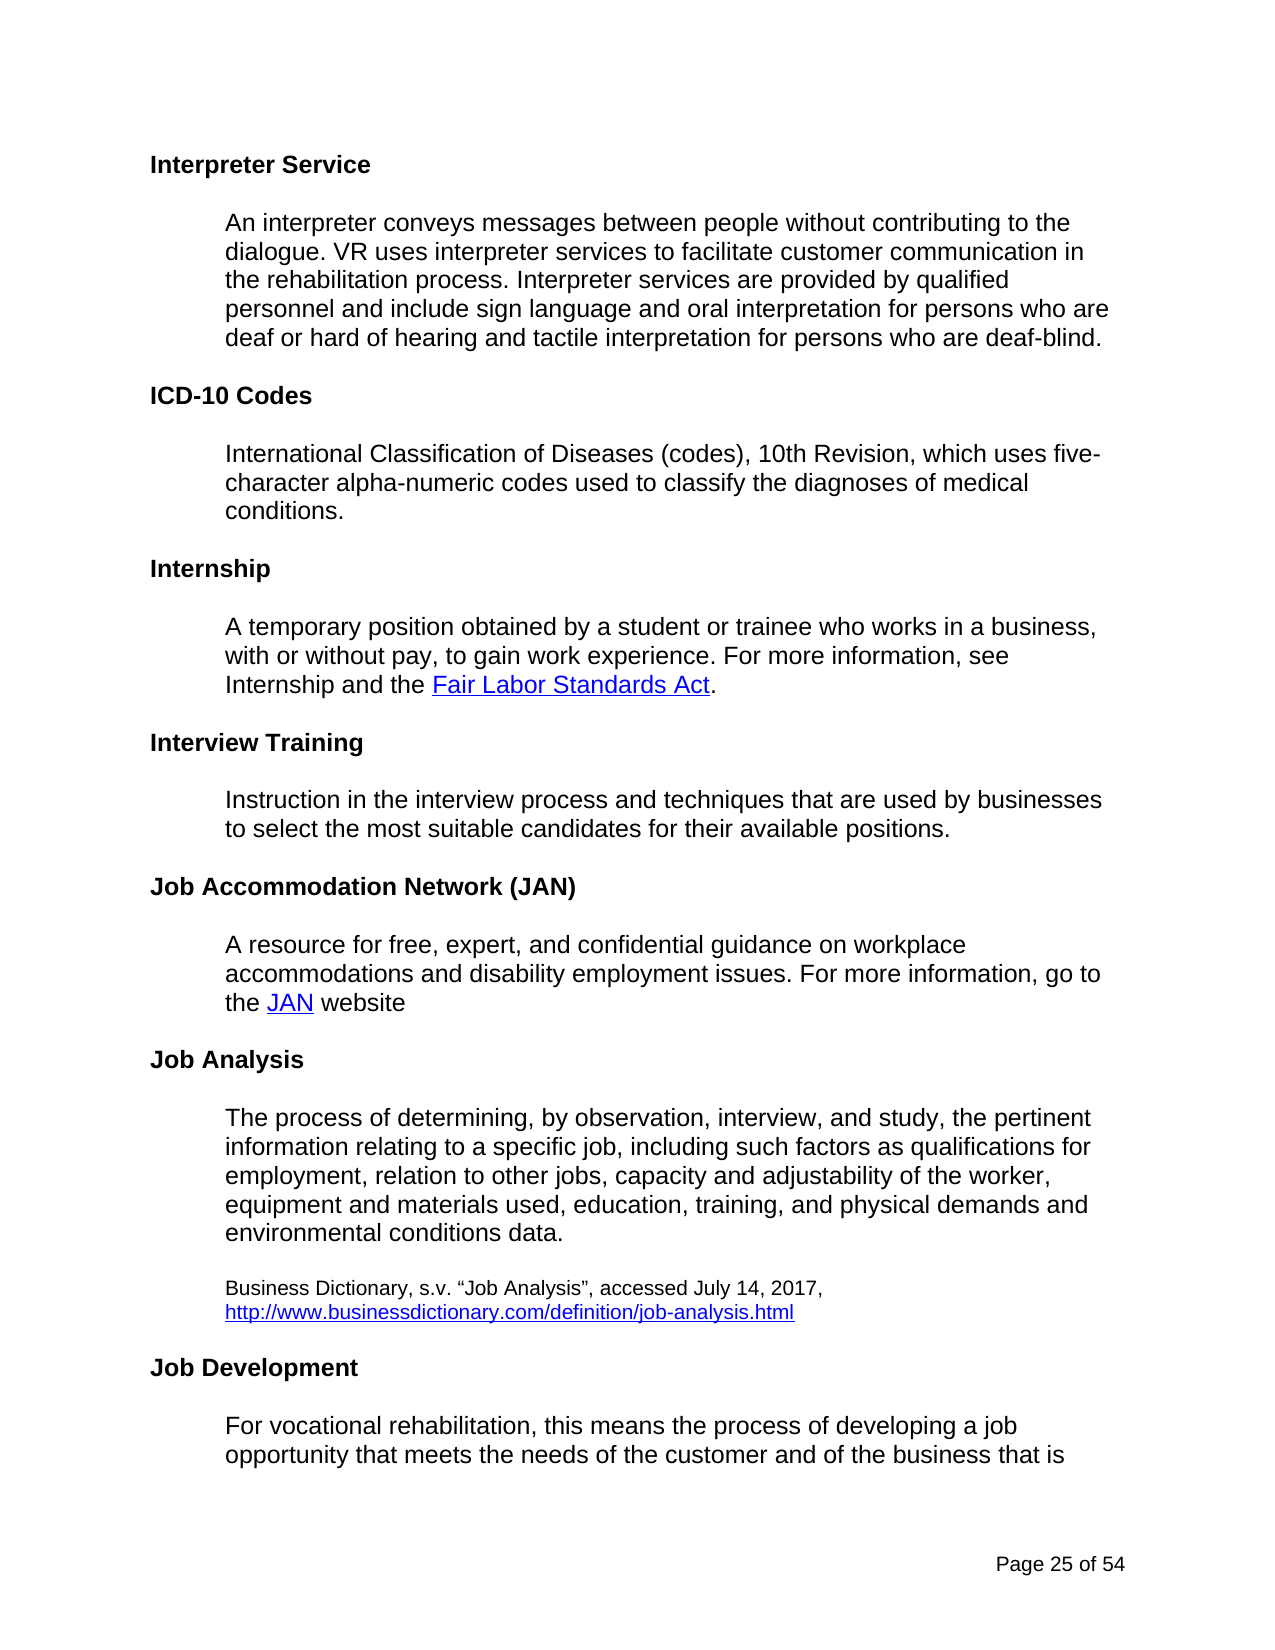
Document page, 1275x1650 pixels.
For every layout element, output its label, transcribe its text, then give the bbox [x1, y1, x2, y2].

text A temporary position obtained by a student or trainee who works in a business, with or without pay, to gain work experience. For more information, see Internship and the Fair Labor Standards Act. [225, 612, 1125, 698]
text The process of determining, by observation, interview, and study, the pertinent information relating to a specific job, including such factors as qualifications for employment, relation to other jobs, capacity and adjustability of the worker, equipment and materials used, education, training, and physical demands and environmental conditions data. [225, 1103, 1125, 1247]
text An interpreter conveys messages between people without contributing to the dialogue. VR uses interpreter services to facilitate customer communication in the rehabilitation process. Interpreter services are provided by qualified personnel and include sign language and oral interpretation for persons who are deaf or hard of hearing and tactile interpretation for persons who are deaf-blind. [225, 208, 1125, 352]
text A resource for free, expert, and confidential guidance on workplace accommodations and disability employment issues. For more information, go to the JAN website [225, 930, 1125, 1016]
text Interpreter Service [150, 150, 1125, 179]
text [225, 1411, 1125, 1469]
text Job Development [150, 1353, 1125, 1382]
text Job Accommodation Network (JAN) [150, 872, 1125, 901]
text Job Analysis [150, 1045, 1125, 1074]
text Interview Training [150, 727, 1125, 756]
text Business Dictionary, s.v. “Job Analysis”, accessed July 14, 2017, http://www.businessdictionary.com/definition/job-analysis.html [225, 1276, 1125, 1324]
text ICD-10 Codes [150, 381, 1125, 409]
text Internship [150, 554, 1125, 583]
text Instruction in the interview process and techniques that are used by businesses to select the most suitable candidates for their available positions. [225, 785, 1125, 843]
text International Classification of Diseases (codes), 10th Revision, which uses five-character alpha-numeric codes used to classify the diagnoses of medical conditions. [225, 439, 1125, 525]
